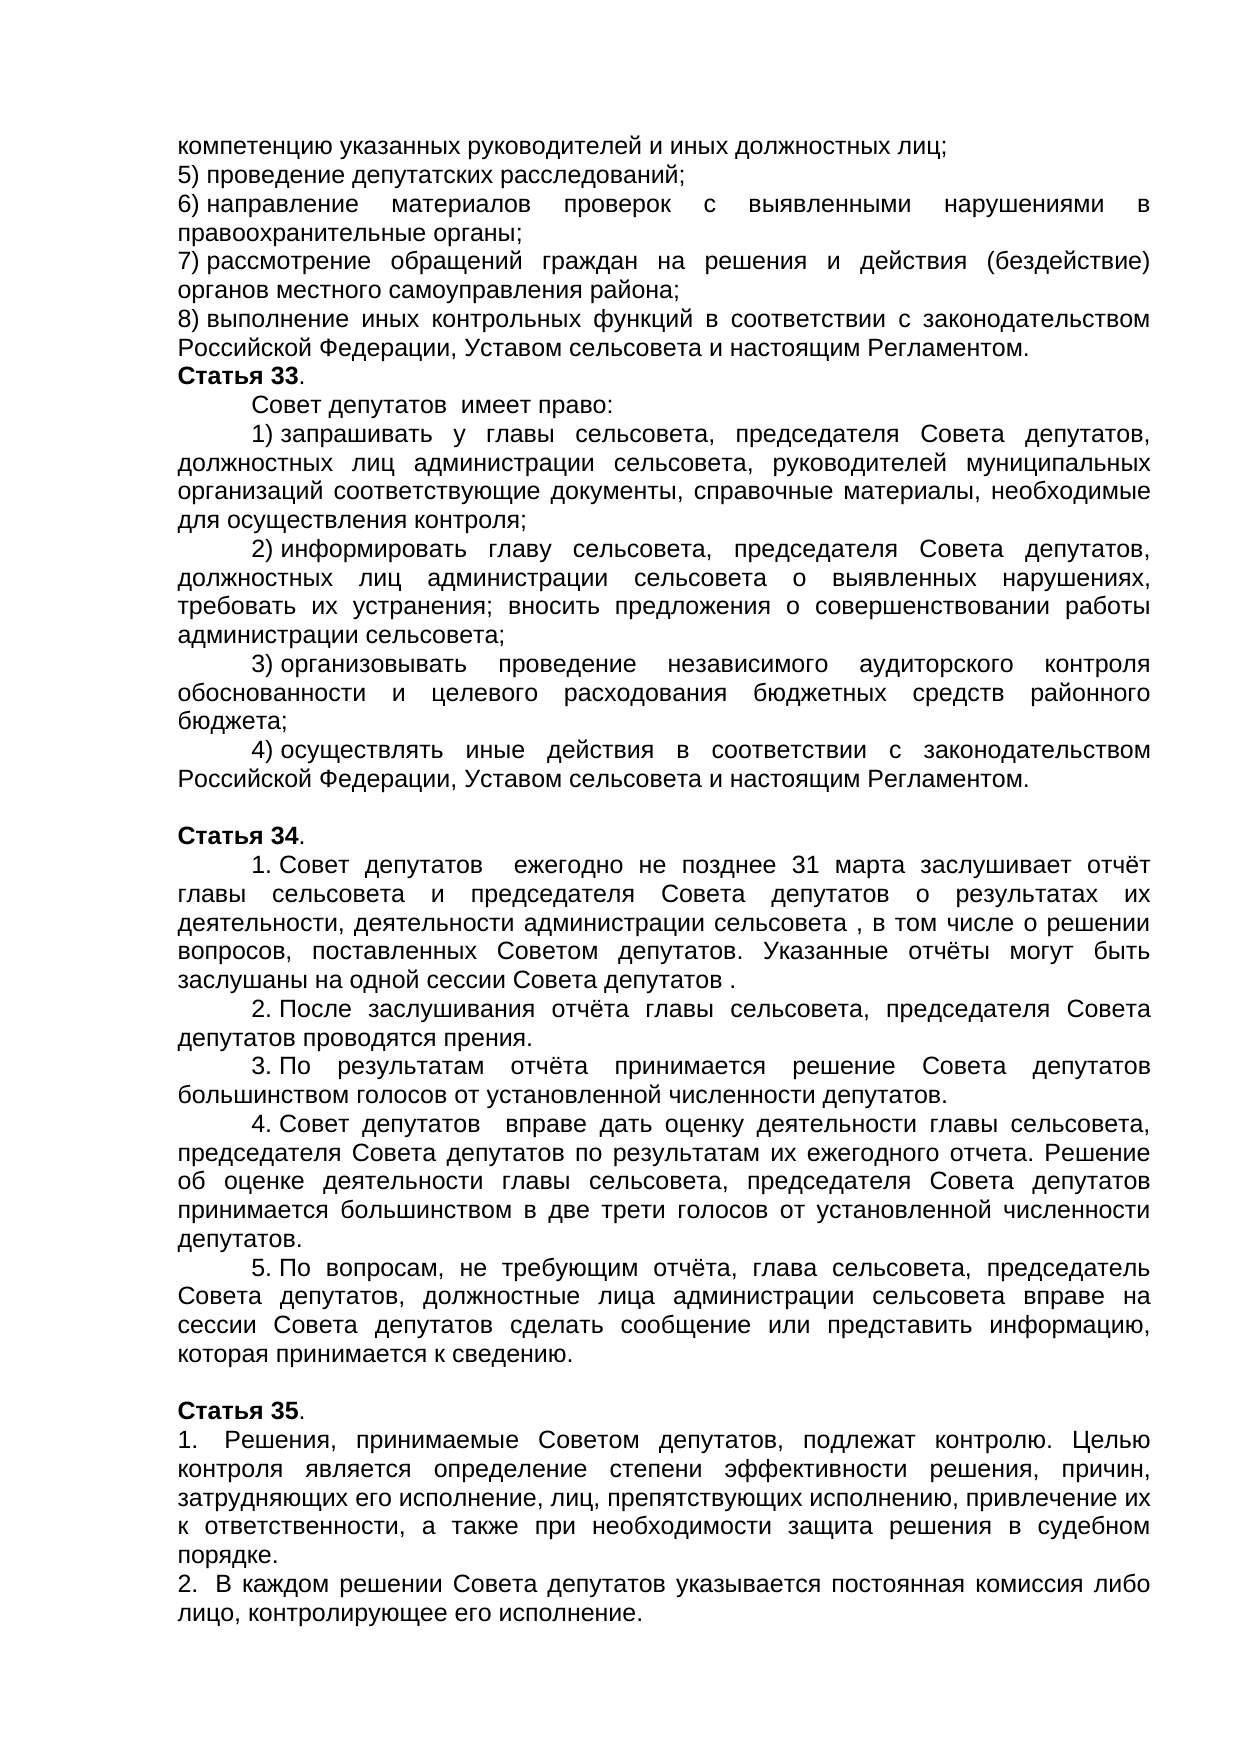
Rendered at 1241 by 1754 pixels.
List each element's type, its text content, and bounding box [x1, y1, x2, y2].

text 3) организовывать проведение независимого аудиторского контроля обоснованности и целевого расходования бюджетных средств районного бюджета; [177, 649, 1152, 735]
text 3. По результатам отчёта принимается решение Совета депутатов большинством голосов от установленной численности депутатов. [177, 1051, 1152, 1109]
text 2. После заслушивания отчёта главы сельсовета, председателя Совета депутатов проводятся прения. [177, 994, 1152, 1051]
text 4. Совет депутатов вправе дать оценку деятельности главы сельсовета, председателя Совета депутатов по результатам их ежегодного отчета. Решение об оценке деятельности главы сельсовета, председателя Совета депутатов принимается большинством в две трети голосов от установленной численности депутатов. [177, 1109, 1152, 1252]
text 2. В каждом решении Совета депутатов указывается постоянная комиссия либо лицо, контролирующее его исполнение. [177, 1569, 1152, 1626]
text Совет депутатов имеет право: [177, 390, 1152, 419]
text 5. По вопросам, не требующим отчёта, глава сельсовета, председатель Совета депутатов, должностные лица администрации сельсовета вправе на сессии Совета депутатов сделать сообщение или представить информацию, которая принимается к сведению. [177, 1252, 1152, 1367]
text 1. Решения, принимаемые Советом депутатов, подлежат контролю. Целью контроля является определение степени эффективности решения, причин, затрудняющих его исполнение, лиц, препятствующих исполнению, привлечение их к ответственности, а также при необходимости защита решения в судебном порядке. [177, 1425, 1152, 1569]
text 1) запрашивать у главы сельсовета, председателя Совета депутатов, должностных лиц администрации сельсовета, руководителей муниципальных организаций соответствующие документы, справочные материалы, необходимые для осуществления контроля; [177, 419, 1152, 534]
text 6) направление материалов проверок с выявленными нарушениями в правоохранительные органы; [177, 189, 1152, 246]
text 4) осуществлять иные действия в соответствии с законодательством Российской Федерации, Уставом сельсовета и настоящим Регламентом. [177, 735, 1152, 792]
text 1. Совет депутатов ежегодно не позднее 31 марта заслушивает отчёт главы сельсовета и председателя Совета депутатов о результатах их деятельности, деятельности администрации сельсовета , в том числе о решении вопросов, поставленных Советом депутатов. Указанные отчёты могут быть заслушаны на одной сессии Совета депутатов . [177, 850, 1152, 994]
text 5) проведение депутатских расследований; [177, 160, 1152, 189]
text 8) выполнение иных контрольных функций в соответствии с законодательством Российской Федерации, Уставом сельсовета и настоящим Регламентом. [177, 304, 1152, 361]
text Статья 33. [177, 361, 1152, 390]
text Статья 34. [177, 821, 1152, 850]
text 7) рассмотрение обращений граждан на решения и действия (бездействие) органов местного самоуправления района; [177, 246, 1152, 304]
text 2) информировать главу сельсовета, председателя Совета депутатов, должностных лиц администрации сельсовета о выявленных нарушениях, требовать их устранения; вносить предложения о совершенствовании работы администрации сельсовета; [177, 534, 1152, 649]
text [177, 131, 1152, 160]
text Статья 35. [177, 1396, 1152, 1425]
